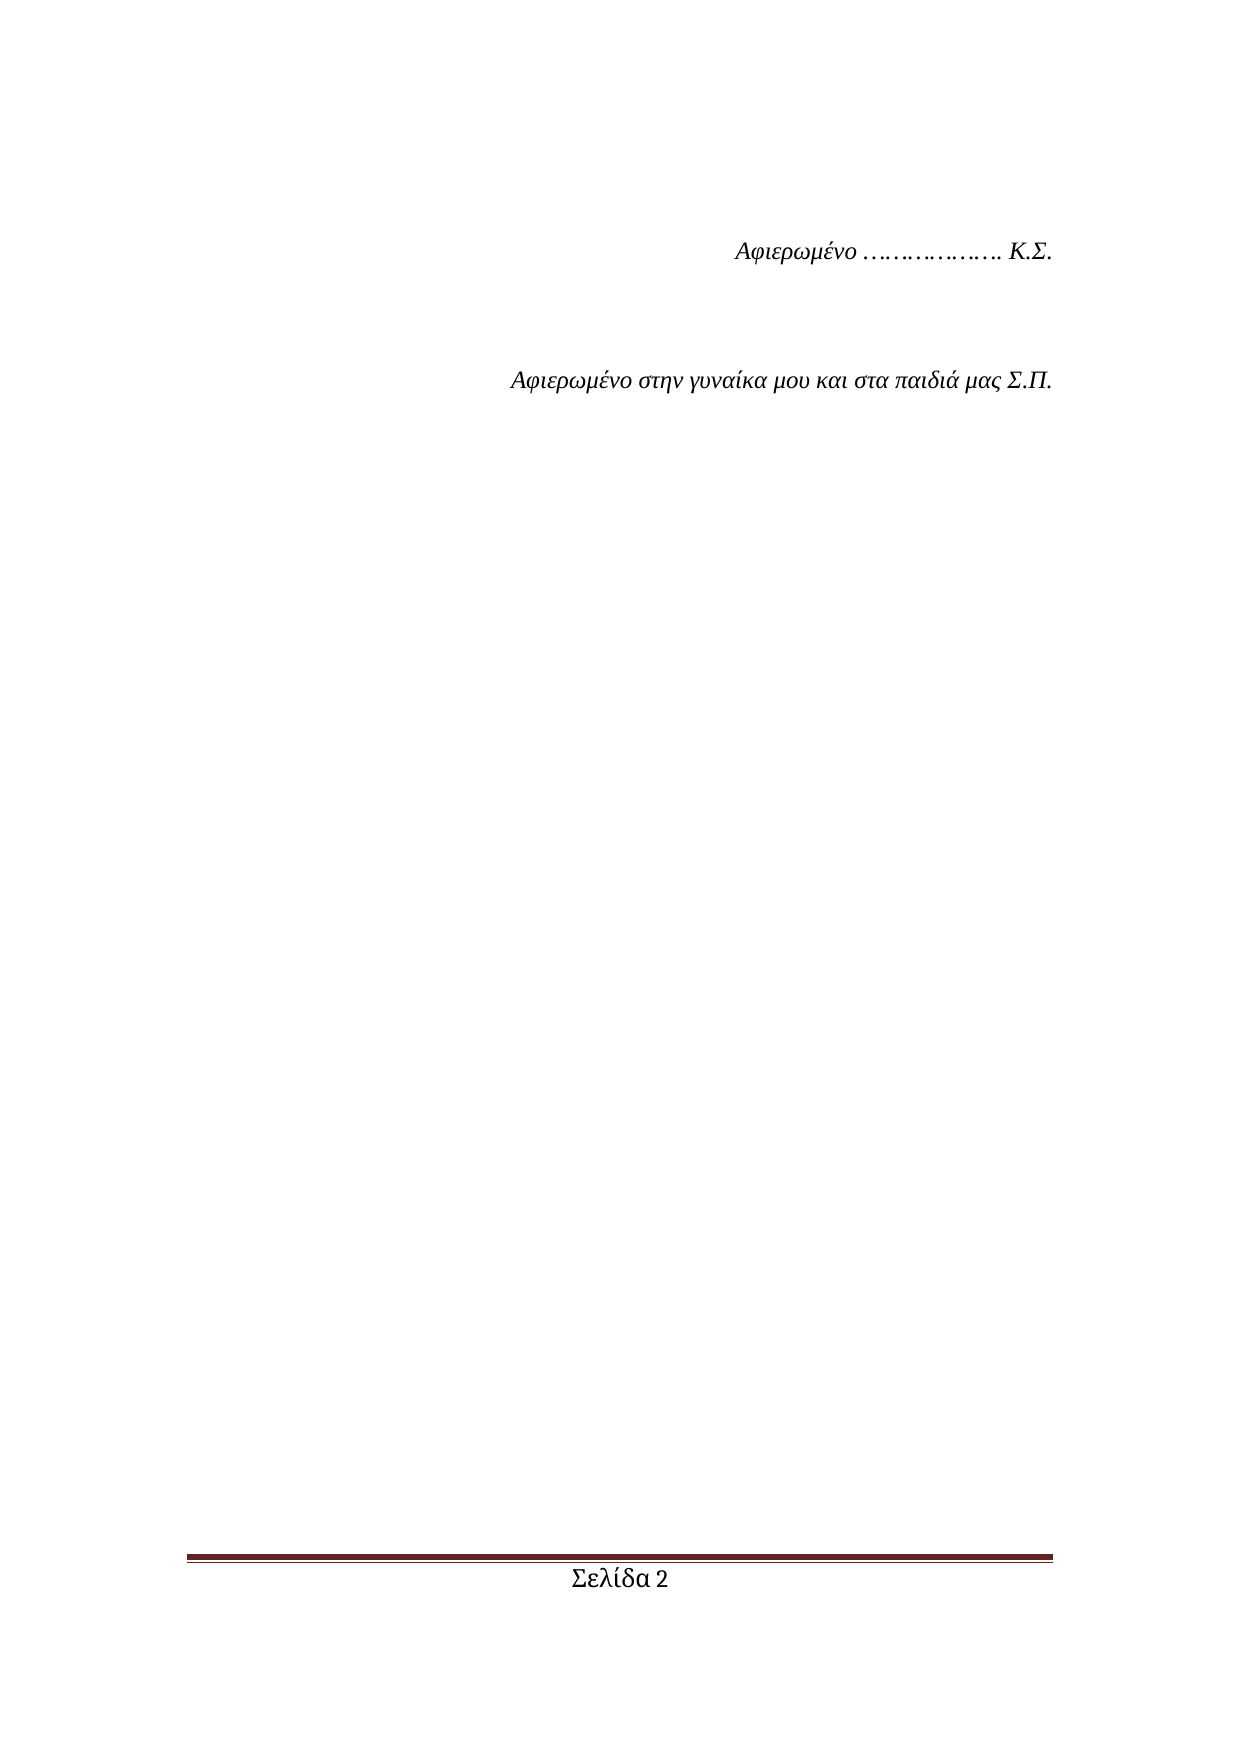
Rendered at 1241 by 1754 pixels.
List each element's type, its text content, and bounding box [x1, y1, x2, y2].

text Αφιερωμένο ………………. Κ.Σ. [187, 236, 1053, 265]
text Αφιερωμένο στην γυναίκα μου και στα παιδιά μας Σ.Π. [187, 366, 1053, 394]
